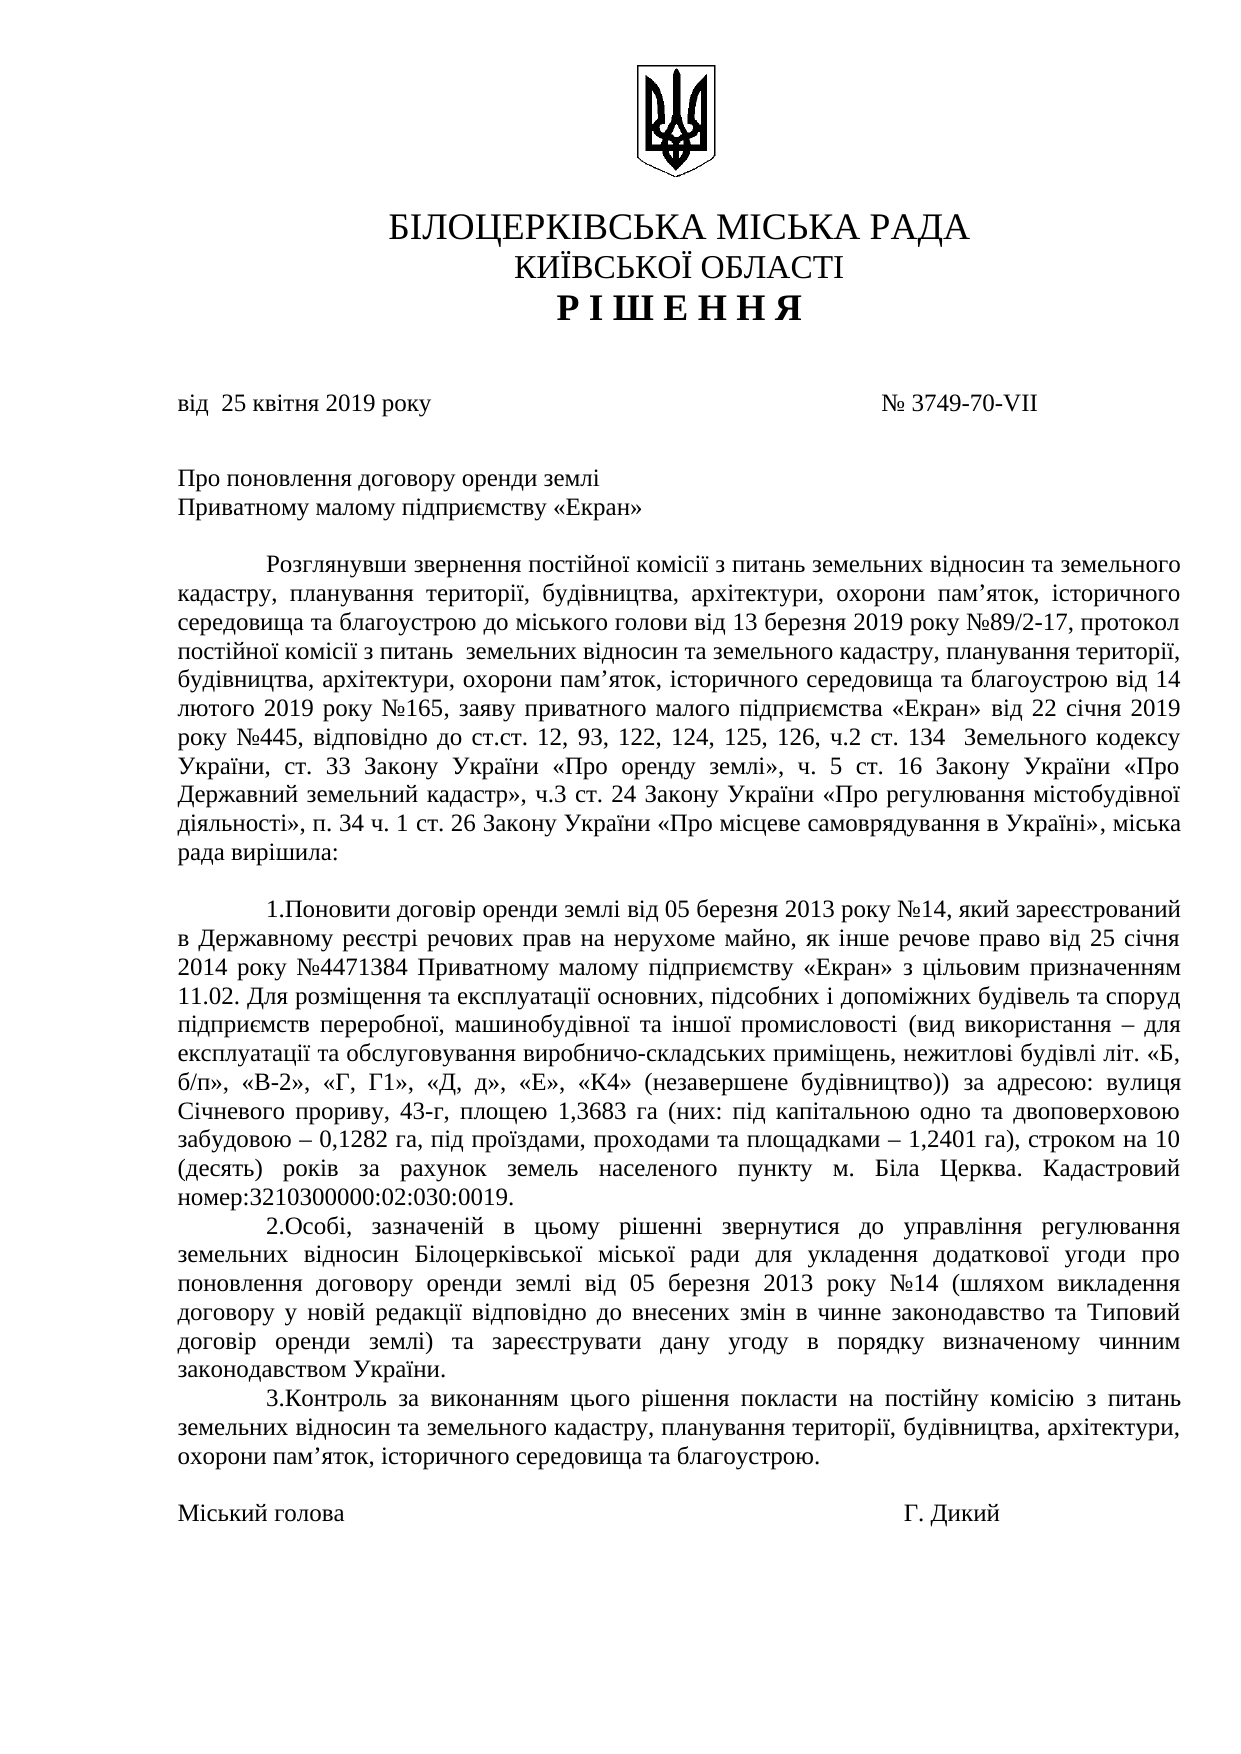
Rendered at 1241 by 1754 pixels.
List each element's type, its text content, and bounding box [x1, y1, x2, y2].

text БІЛОЦЕРКІВСЬКА МІСЬКА РАДА [177, 204, 1181, 247]
text КИЇВСЬКОЇ ОБЛАСТІ [177, 247, 1181, 286]
text Про поновлення договору оренди землі [177, 463, 1181, 492]
text Приватному малому підприємству «Екран» [177, 492, 1181, 521]
text 2.Особі, зазначеній в цьому рішенні звернутися до управління регулювання земельних відносин Білоцерківської міської ради для укладення додаткової угоди про поновлення договору оренди землі від 05 березня 2013 року №14 (шляхом викладення договору у новій редакції відповідно до внесених змін в чинне законодавство та Типовий договір оренди землі) та зареєструвати дану угоду в порядку визначеному чинним законодавством України. [177, 1211, 1181, 1383]
text Розглянувши звернення постійної комісії з питань земельних відносин та земельного кадастру, планування території, будівництва, архітектури, охорони пам’яток, історичного середовища та благоустрою до міського голови від 13 березня 2019 року №89/2-17, протокол постійної комісії з питань земельних відносин та земельного кадастру, планування території, будівництва, архітектури, охорони пам’яток, історичного середовища та благоустрою від 14 лютого 2019 року №165, заяву приватного малого підприємства «Екран» від 22 січня 2019 року №445, відповідно до ст.ст. 12, 93, 122, 124, 125, 126, ч.2 ст. 134 Земельного кодексу України, ст. 33 Закону України «Про оренду землі», ч. 5 ст. 16 Закону України «Про Державний земельний кадастр», ч.3 ст. 24 Закону України «Про регулювання містобудівної діяльності», п. 34 ч. 1 ст. 26 Закону України «Про місцеве самоврядування в Україні», міська рада вирішила: [177, 549, 1181, 866]
picture [631, 58, 726, 185]
text Р І Ш Е Н Н Я [177, 286, 1181, 329]
text 3.Контроль за виконанням цього рішення покласти на постійну комісію з питань земельних відносин та земельного кадастру, планування території, будівництва, архітектури, охорони пам’яток, історичного середовища та благоустрою. [177, 1383, 1181, 1469]
text Міський голова Г. Дикий [177, 1498, 1181, 1527]
text від 25 квітня 2019 року № 3749-70-VII [177, 329, 1181, 416]
text 1.Поновити договір оренди землі від 05 березня 2013 року №14, який зареєстрований в Державному реєстрі речових прав на нерухоме майно, як інше речове право від 25 січня 2014 року №4471384 Приватному малому підприємству «Екран» з цільовим призначенням 11.02. Для розміщення та експлуатації основних, підсобних і допоміжних будівель та споруд підприємств переробної, машинобудівної та іншої промисловості (вид використання – для експлуатації та обслуговування виробничо-складських приміщень, нежитлові будівлі літ. «Б, б/п», «В-2», «Г, Г1», «Д, д», «Е», «К4» (незавершене будівництво)) за адресою: вулиця Січневого прориву, 43-г, площею 1,3683 га (них: під капітальною одно та двоповерховою забудовою – 0,1282 га, під проїздами, проходами та площадками – 1,2401 га), строком на 10 (десять) років за рахунок земель населеного пункту м. Біла Церква. Кадастровий номер:3210300000:02:030:0019. [177, 894, 1181, 1211]
